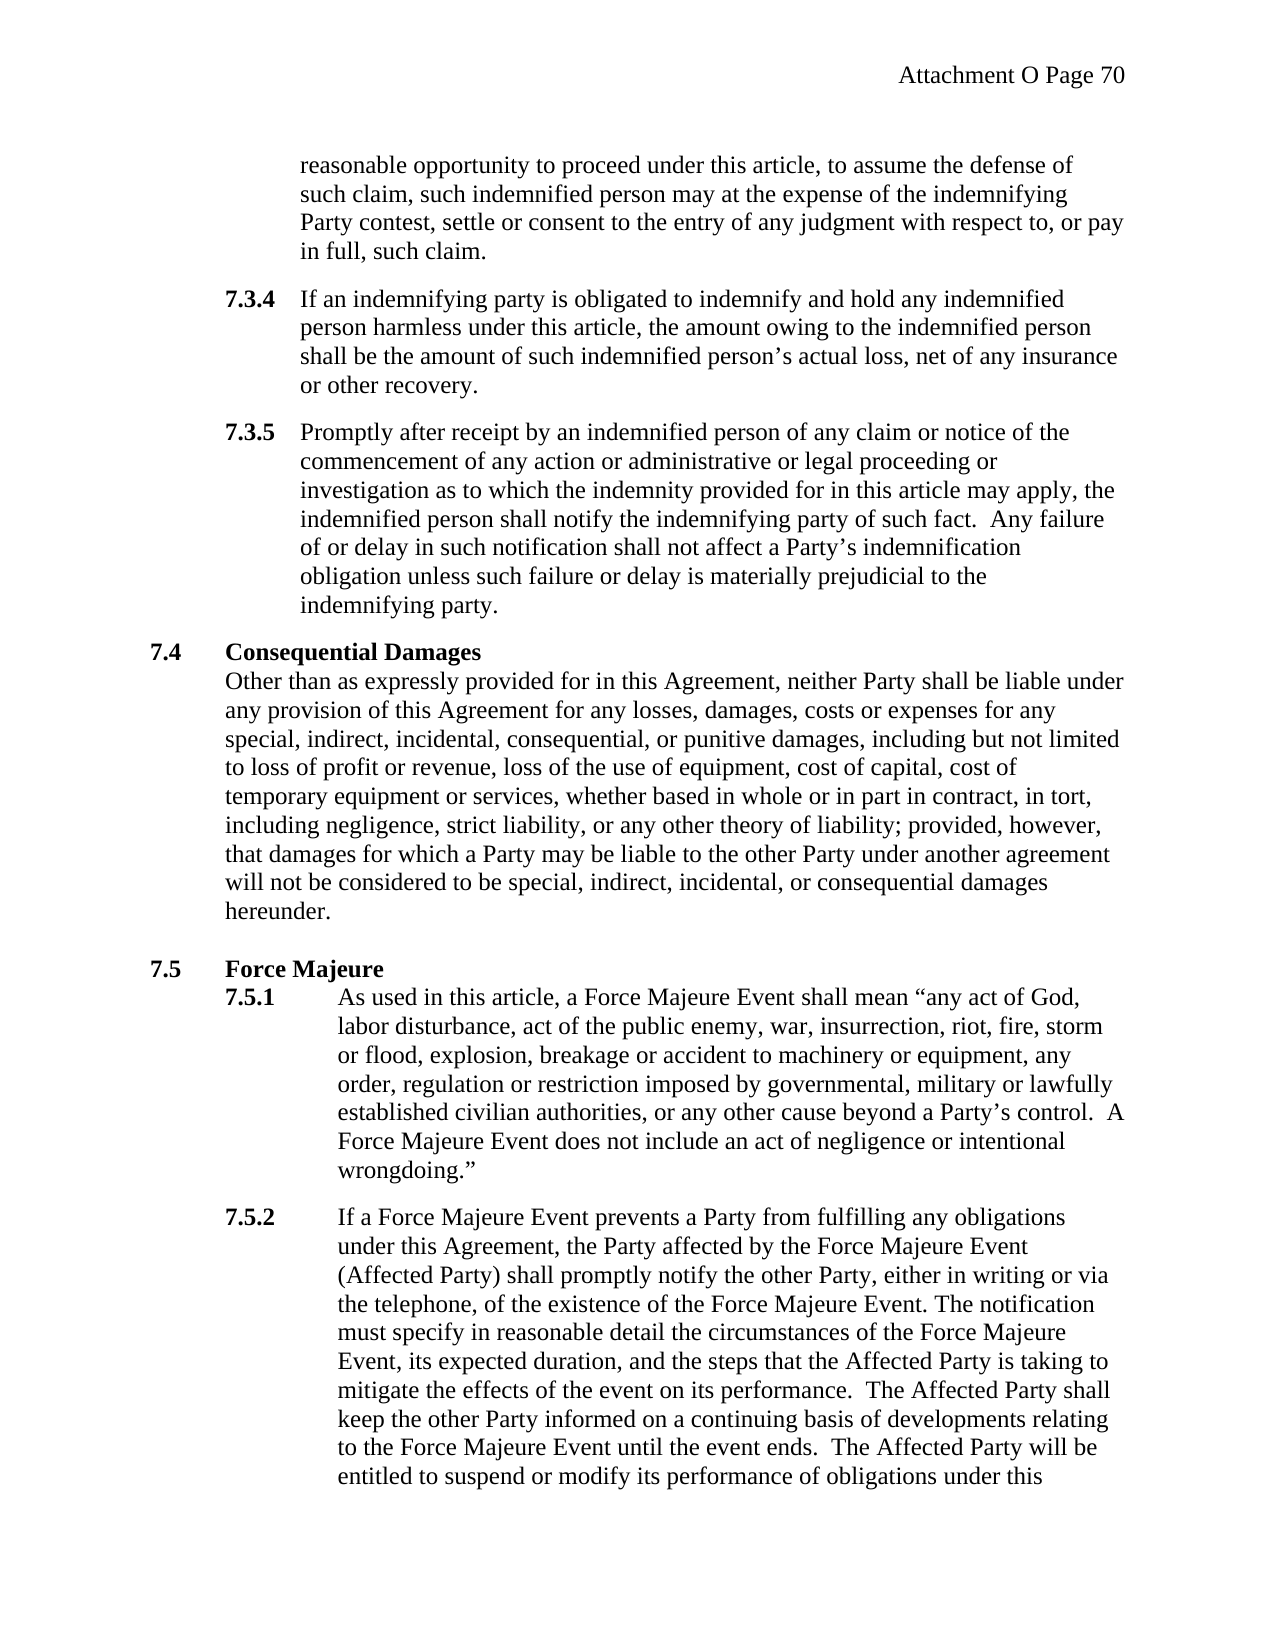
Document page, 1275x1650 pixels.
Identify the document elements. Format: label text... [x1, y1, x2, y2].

text Force Majeure [150, 954, 1125, 982]
text Consequential Damages [150, 637, 1125, 666]
text 7.3.5 Promptly after receipt by an indemnified person of any claim or notice of the commencement of any action or administrative or legal proceeding or investigation as to which the indemnity provided for in this article may apply, the indemnified person shall notify the indemnifying party of such fact. Any failure of or delay in such notification shall not affect a Party’s indemnification obligation unless such failure or delay is materially prejudicial to the indemnifying party. [225, 417, 1125, 619]
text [225, 1202, 1125, 1490]
text 7.3.4 If an indemnifying party is obligated to indemnify and hold any indemnified person harmless under this article, the amount owing to the indemnified person shall be the amount of such indemnified person’s actual loss, net of any insurance or other recovery. [225, 284, 1125, 399]
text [225, 150, 1125, 265]
text 7.5.1 As used in this article, a Force Majeure Event shall mean “any act of God, labor disturbance, act of the public enemy, war, insurrection, riot, fire, storm or flood, explosion, breakage or accident to machinery or equipment, any order, regulation or restriction imposed by governmental, military or lawfully established civilian authorities, or any other cause beyond a Party’s control. A Force Majeure Event does not include an act of negligence or intentional wrongdoing.” [225, 982, 1125, 1184]
text Other than as expressly provided for in this Agreement, neither Party shall be liable under any provision of this Agreement for any losses, damages, costs or expenses for any special, indirect, incidental, consequential, or punitive damages, including but not limited to loss of profit or revenue, loss of the use of equipment, cost of capital, cost of temporary equipment or services, whether based in whole or in part in contract, in tort, including negligence, strict liability, or any other theory of liability; provided, however, that damages for which a Party may be liable to the other Party under another agreement will not be considered to be special, indirect, incidental, or consequential damages hereunder. [225, 666, 1125, 925]
